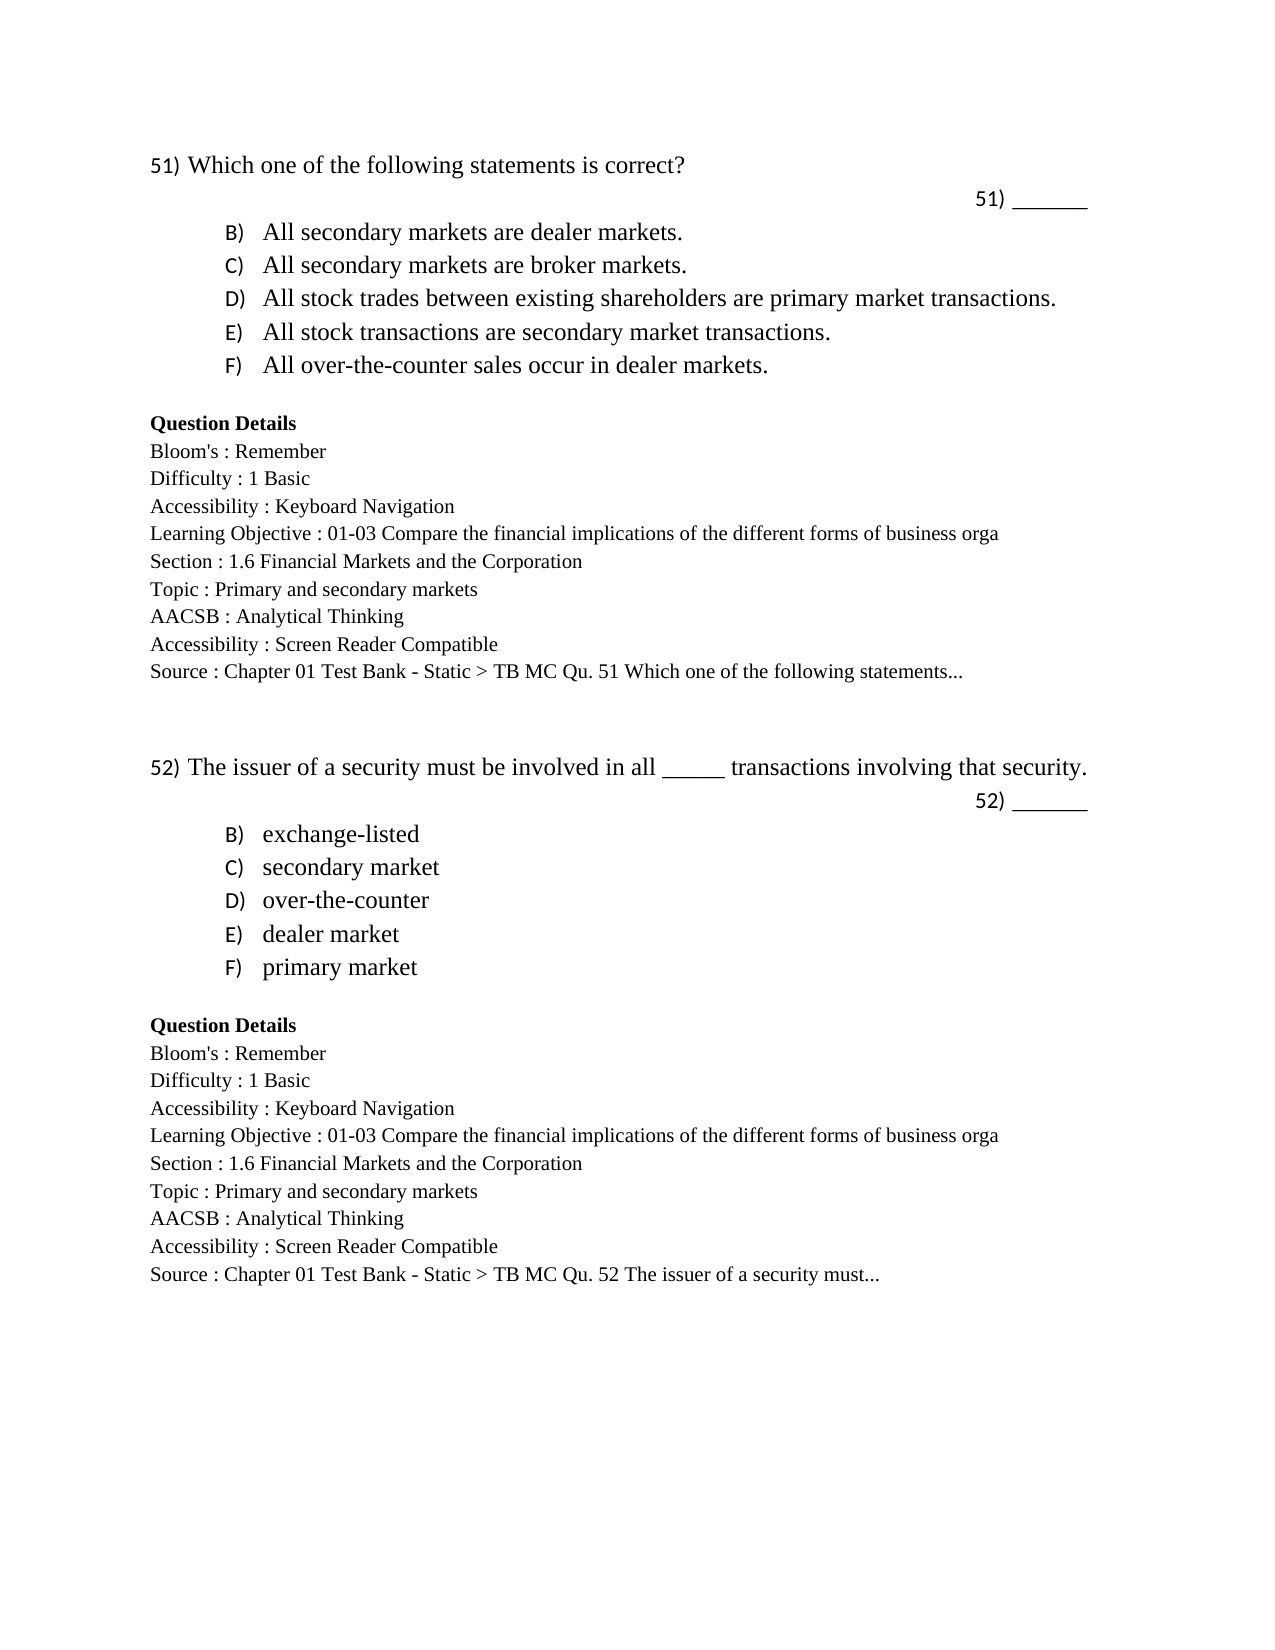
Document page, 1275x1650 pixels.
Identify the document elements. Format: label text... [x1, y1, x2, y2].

list All stock trades between existing shareholders are primary market transactions. [225, 283, 1125, 312]
list primary market [225, 952, 1125, 981]
list secondary market [225, 852, 1125, 881]
list All over-the-counter sales occur in dealer markets. [225, 350, 1125, 379]
list ______ [975, 785, 1125, 814]
list ______ [975, 183, 1125, 212]
list The issuer of a security must be involved in all _____ transactions involving that security. [150, 752, 1125, 781]
list Which one of the following statements is correct? [150, 150, 1125, 179]
list All secondary markets are dealer markets. [225, 217, 1125, 246]
list All stock transactions are secondary market transactions. [225, 317, 1125, 346]
list All secondary markets are broker markets. [225, 250, 1125, 279]
text Question Details Bloom's : Remember Difficulty : 1 Basic Accessibility : Keyboard Navigation Learning Objective : 01-03 Compare the financial implications of the different forms of business orga Section : 1.6 Financial Markets and the Corporation Topic : Primary and secondary markets AACSB : Analytical Thinking Accessibility : Screen Reader Compatible Source : Chapter 01 Test Bank - Static > TB MC Qu. 52 The issuer of a security must... [150, 985, 1125, 1286]
list exchange-listed [225, 819, 1125, 848]
list over-the-counter [225, 885, 1125, 914]
text Question Details Bloom's : Remember Difficulty : 1 Basic Accessibility : Keyboard Navigation Learning Objective : 01-03 Compare the financial implications of the different forms of business orga Section : 1.6 Financial Markets and the Corporation Topic : Primary and secondary markets AACSB : Analytical Thinking Accessibility : Screen Reader Compatible Source : Chapter 01 Test Bank - Static > TB MC Qu. 51 Which one of the following statements... [150, 383, 1125, 683]
list dealer market [225, 919, 1125, 948]
